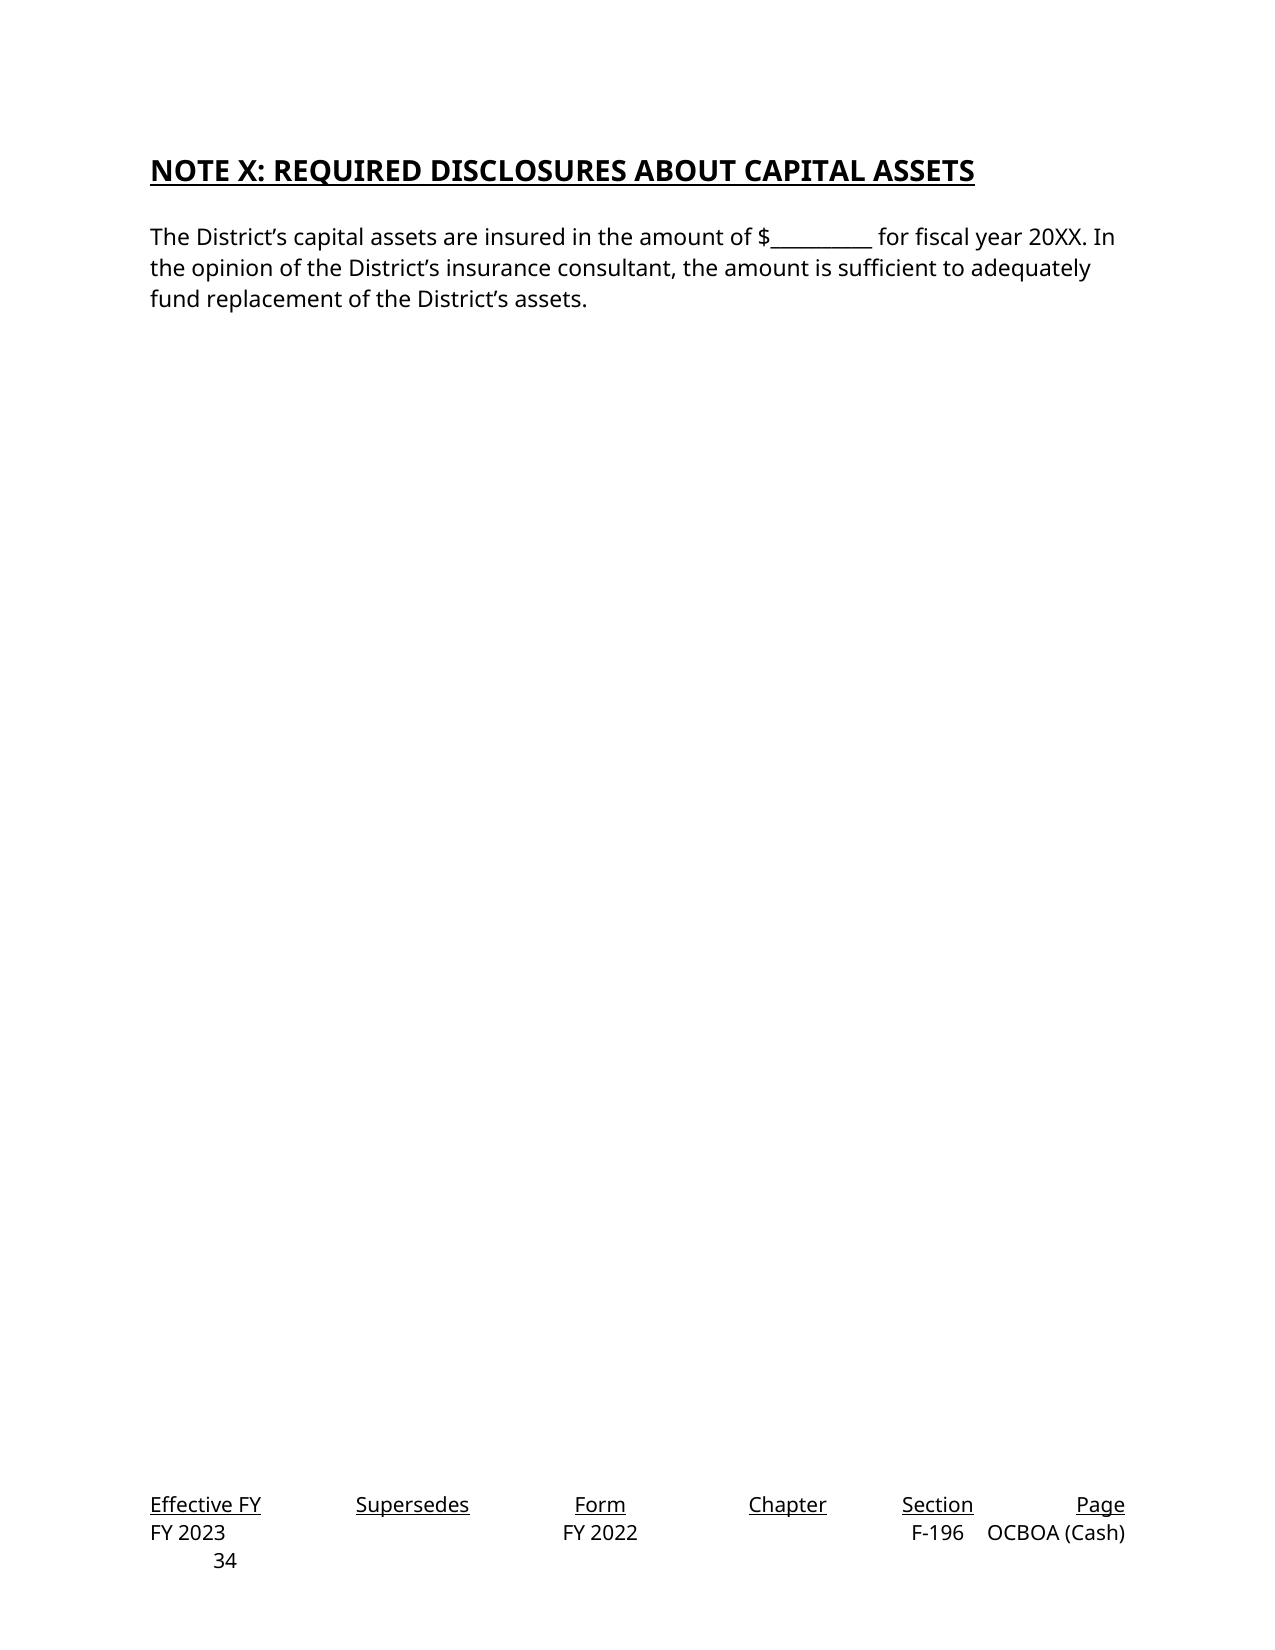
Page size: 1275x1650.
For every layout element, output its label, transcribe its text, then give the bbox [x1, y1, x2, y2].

subtitle Note x: Required disclosures about capital assets [150, 150, 1102, 190]
text The District’s capital assets are insured in the amount of $__________ for fiscal year 20XX. In the opinion of the District’s insurance consultant, the amount is sufficient to adequately fund replacement of the District’s assets. [150, 221, 1125, 315]
